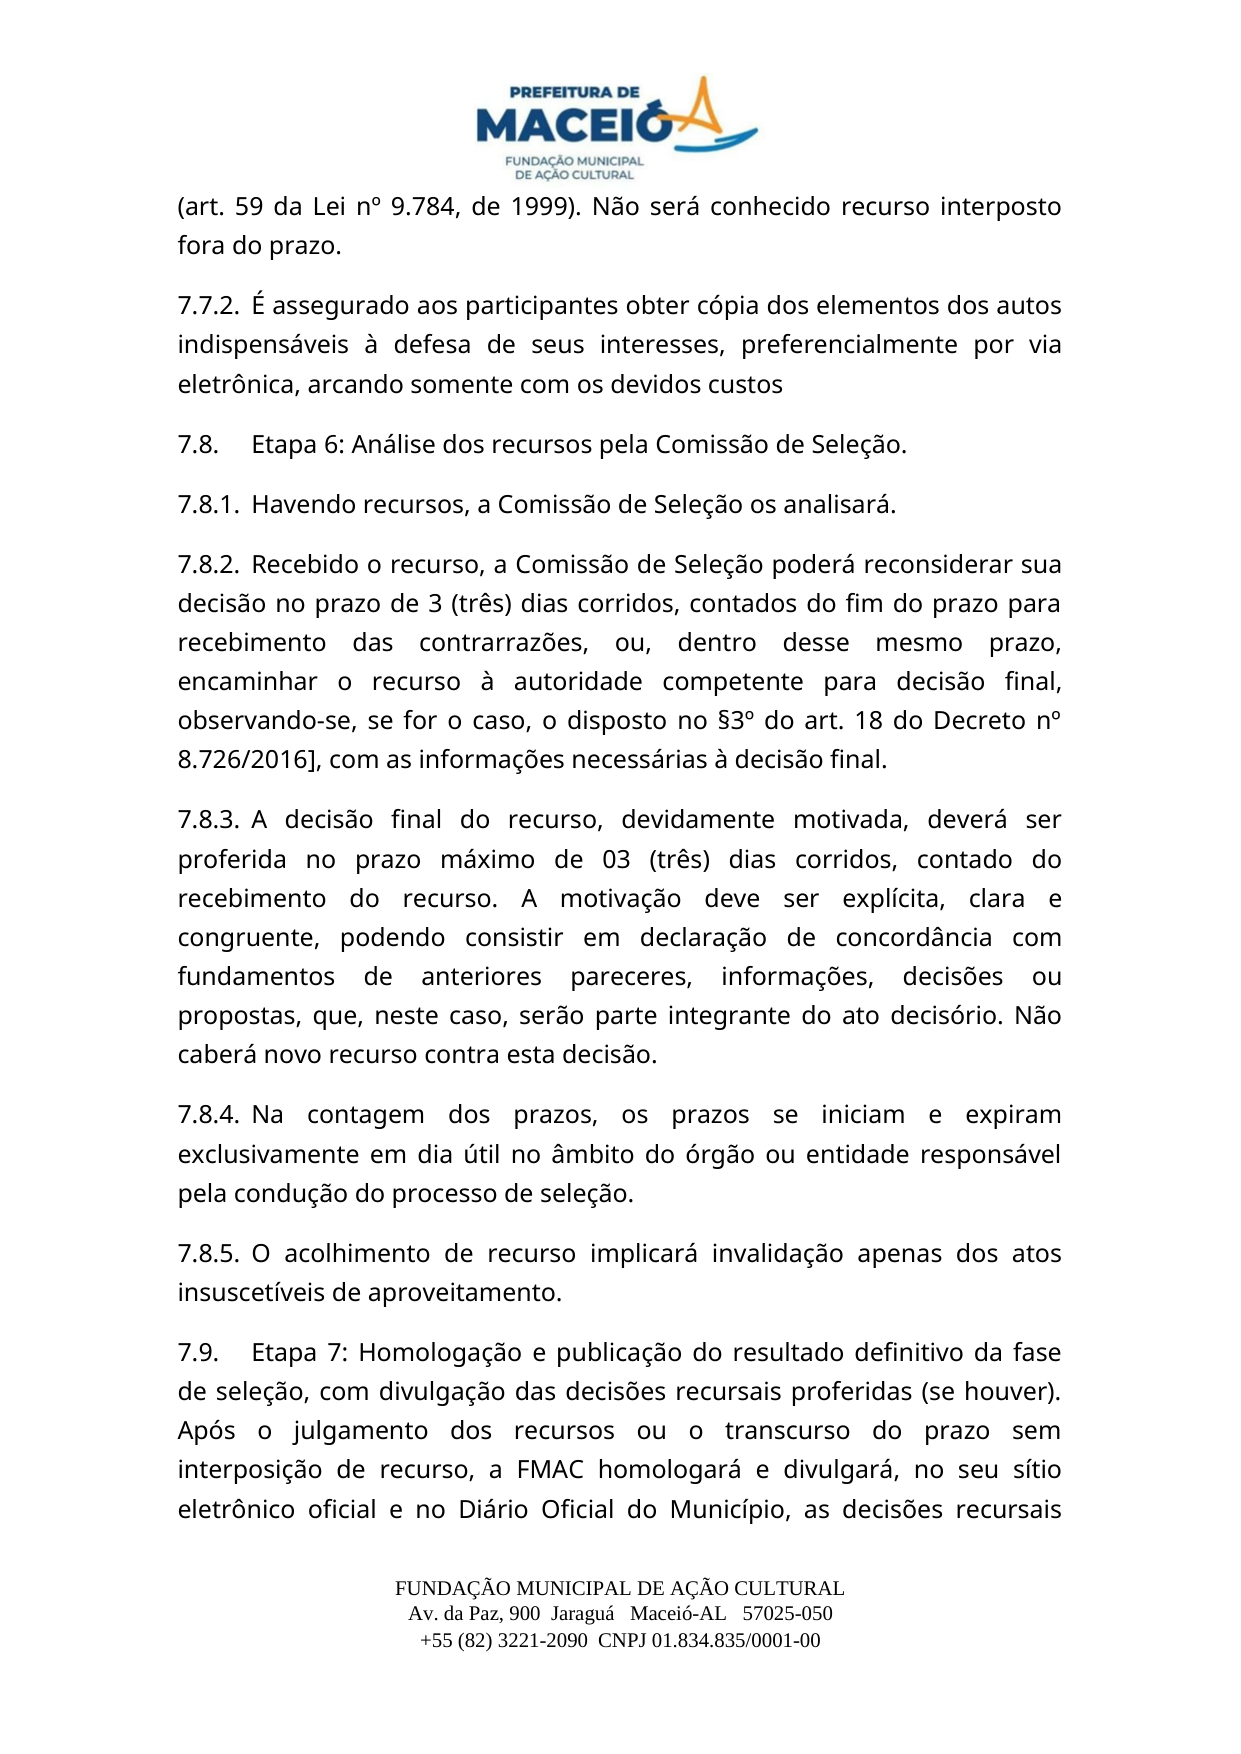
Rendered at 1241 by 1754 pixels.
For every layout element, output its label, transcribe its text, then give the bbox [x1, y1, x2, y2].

text 7.8.1. Havendo recursos, a Comissão de Seleção os analisará. [177, 486, 1063, 520]
picture [473, 73, 767, 189]
text 7.8.3. A decisão final do recurso, devidamente motivada, deverá ser proferida no prazo máximo de 03 (três) dias corridos, contado do recebimento do recurso. A motivação deve ser explícita, clara e congruente, podendo consistir em declaração de concordância com fundamentos de anteriores pareceres, informações, decisões ou propostas, que, neste caso, serão parte integrante do ato decisório. Não caberá novo recurso contra esta decisão. [177, 802, 1063, 1071]
text 7.8.4. Na contagem dos prazos, os prazos se iniciam e expiram exclusivamente em dia útil no âmbito do órgão ou entidade responsável pela condução do processo de seleção. [177, 1097, 1063, 1209]
text 7.8.5. O acolhimento de recurso implicará invalidação apenas dos atos insuscetíveis de aproveitamento. [177, 1235, 1063, 1309]
text 7.8.2. Recebido o recurso, a Comissão de Seleção poderá reconsiderar sua decisão no prazo de 3 (três) dias corridos, contados do fim do prazo para recebimento das contrarrazões, ou, dentro desse mesmo prazo, encaminhar o recurso à autoridade competente para decisão final, observando-se, se for o caso, o disposto no §3º do art. 18 do Decreto nº 8.726/2016], com as informações necessárias à decisão final. [177, 546, 1063, 776]
text 7.7.2. É assegurado aos participantes obter cópia dos elementos dos autos indispensáveis à defesa de seus interesses, preferencialmente por via eletrônica, arcando somente com os devidos custos [177, 288, 1063, 400]
text 7.8. Etapa 6: Análise dos recursos pela Comissão de Seleção. [177, 426, 1063, 460]
